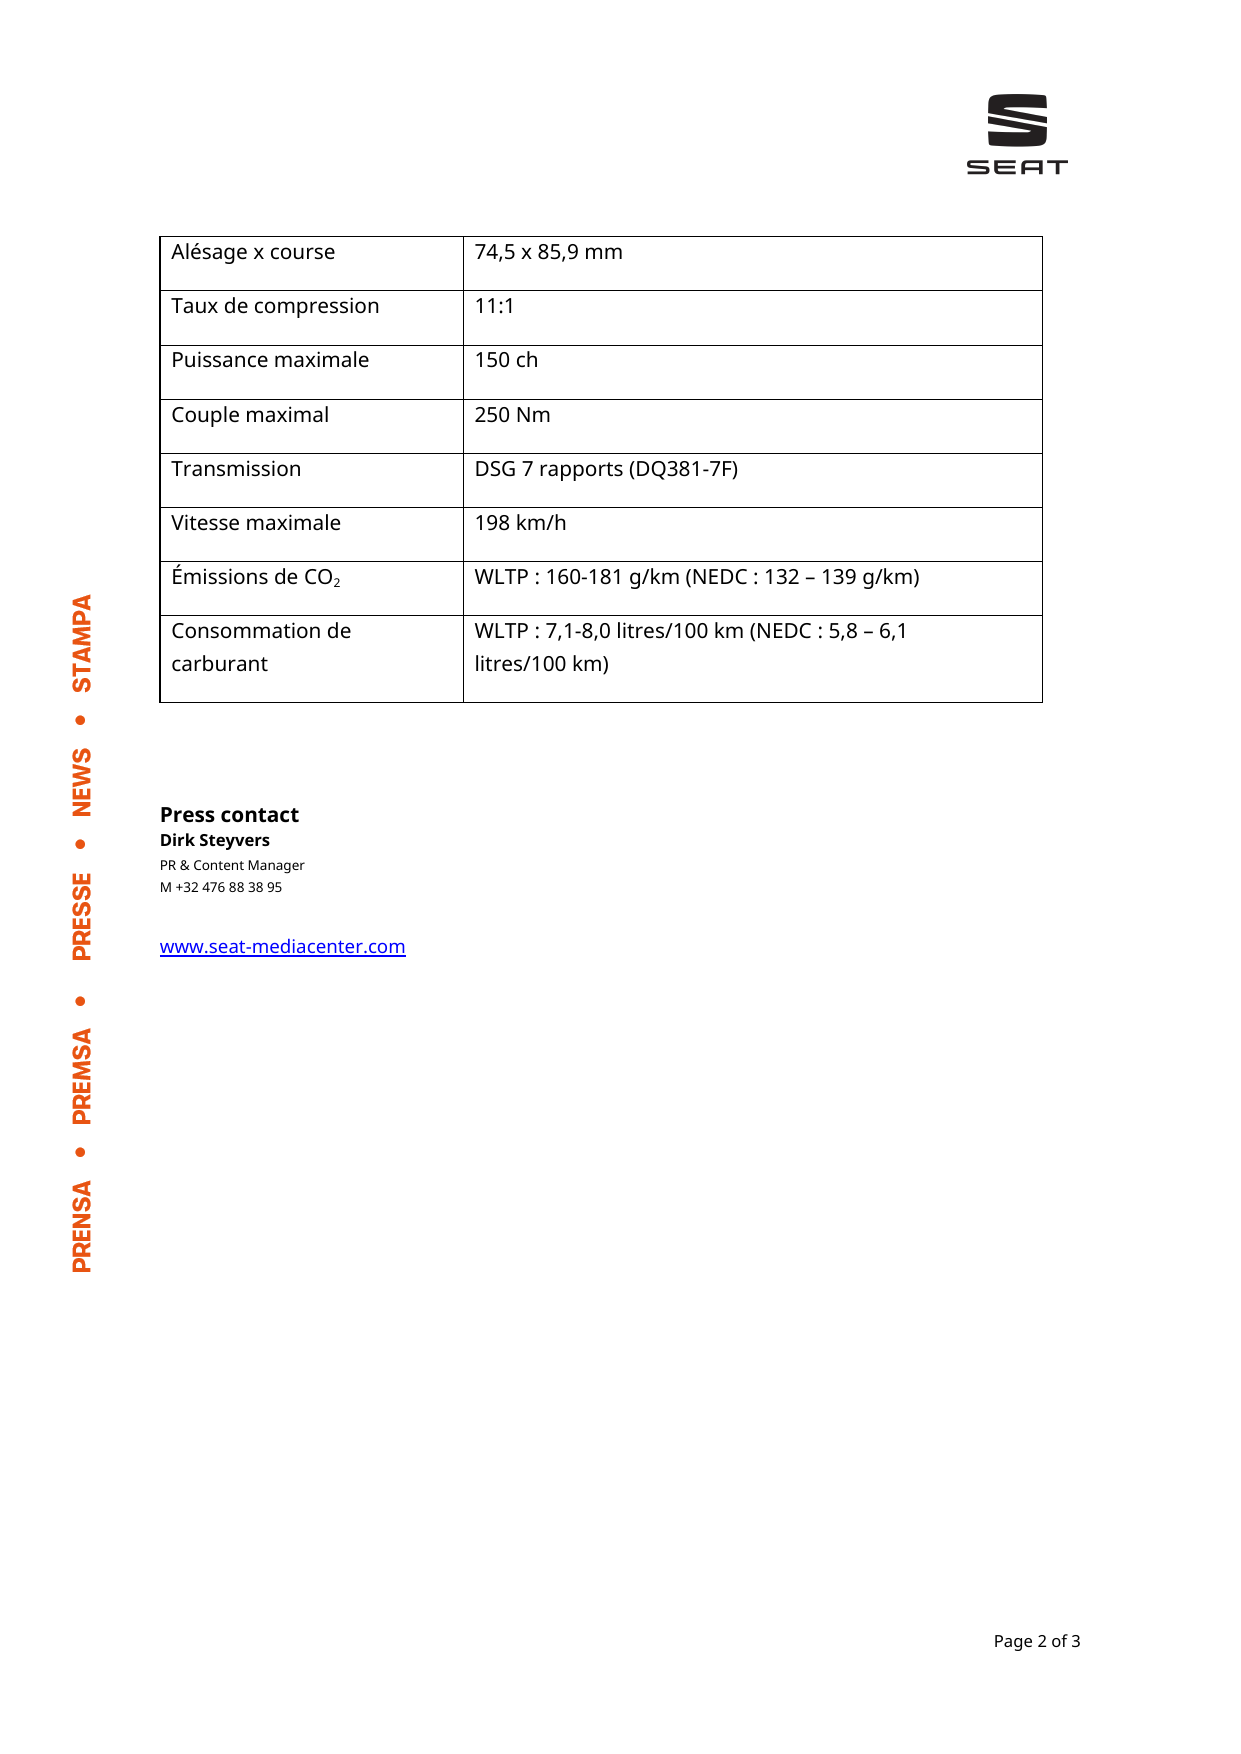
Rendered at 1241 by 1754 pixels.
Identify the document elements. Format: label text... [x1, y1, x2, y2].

table_cell Taux de compression [161, 291, 463, 344]
table_cell Couple maximal [161, 400, 463, 453]
text M +32 476 88 38 95 [159, 877, 1081, 896]
text PR & Content Manager [159, 855, 1081, 874]
table_cell 11:1 [464, 291, 1042, 344]
table_cell 150 ch [464, 346, 1042, 399]
picture [39, 521, 121, 1345]
table_cell WLTP : 160-181 g/km (NEDC : 132 – 139 g/km) [464, 562, 1042, 615]
table_cell Consommation de carburant [161, 616, 463, 702]
table_cell Vitesse maximale [161, 508, 463, 561]
table_cell Puissance maximale [161, 346, 463, 399]
table_cell DSG 7 rapports (DQ381-7F) [464, 454, 1042, 507]
table_cell WLTP : 7,1-8,0 litres/100 km (NEDC : 5,8 – 6,1 litres/100 km) [464, 616, 1042, 702]
table_cell 250 Nm [464, 400, 1042, 453]
table_cell Émissions de CO2 [161, 562, 463, 615]
table_cell 74,5 x 85,9 mm [464, 237, 1042, 290]
text Press contact [159, 800, 1081, 828]
text www.seat-mediacenter.com [159, 934, 1081, 959]
text Dirk Steyvers [159, 828, 1081, 851]
table_cell Alésage x course [161, 237, 463, 290]
table_cell Transmission [161, 454, 463, 507]
table_cell 198 km/h [464, 508, 1042, 561]
